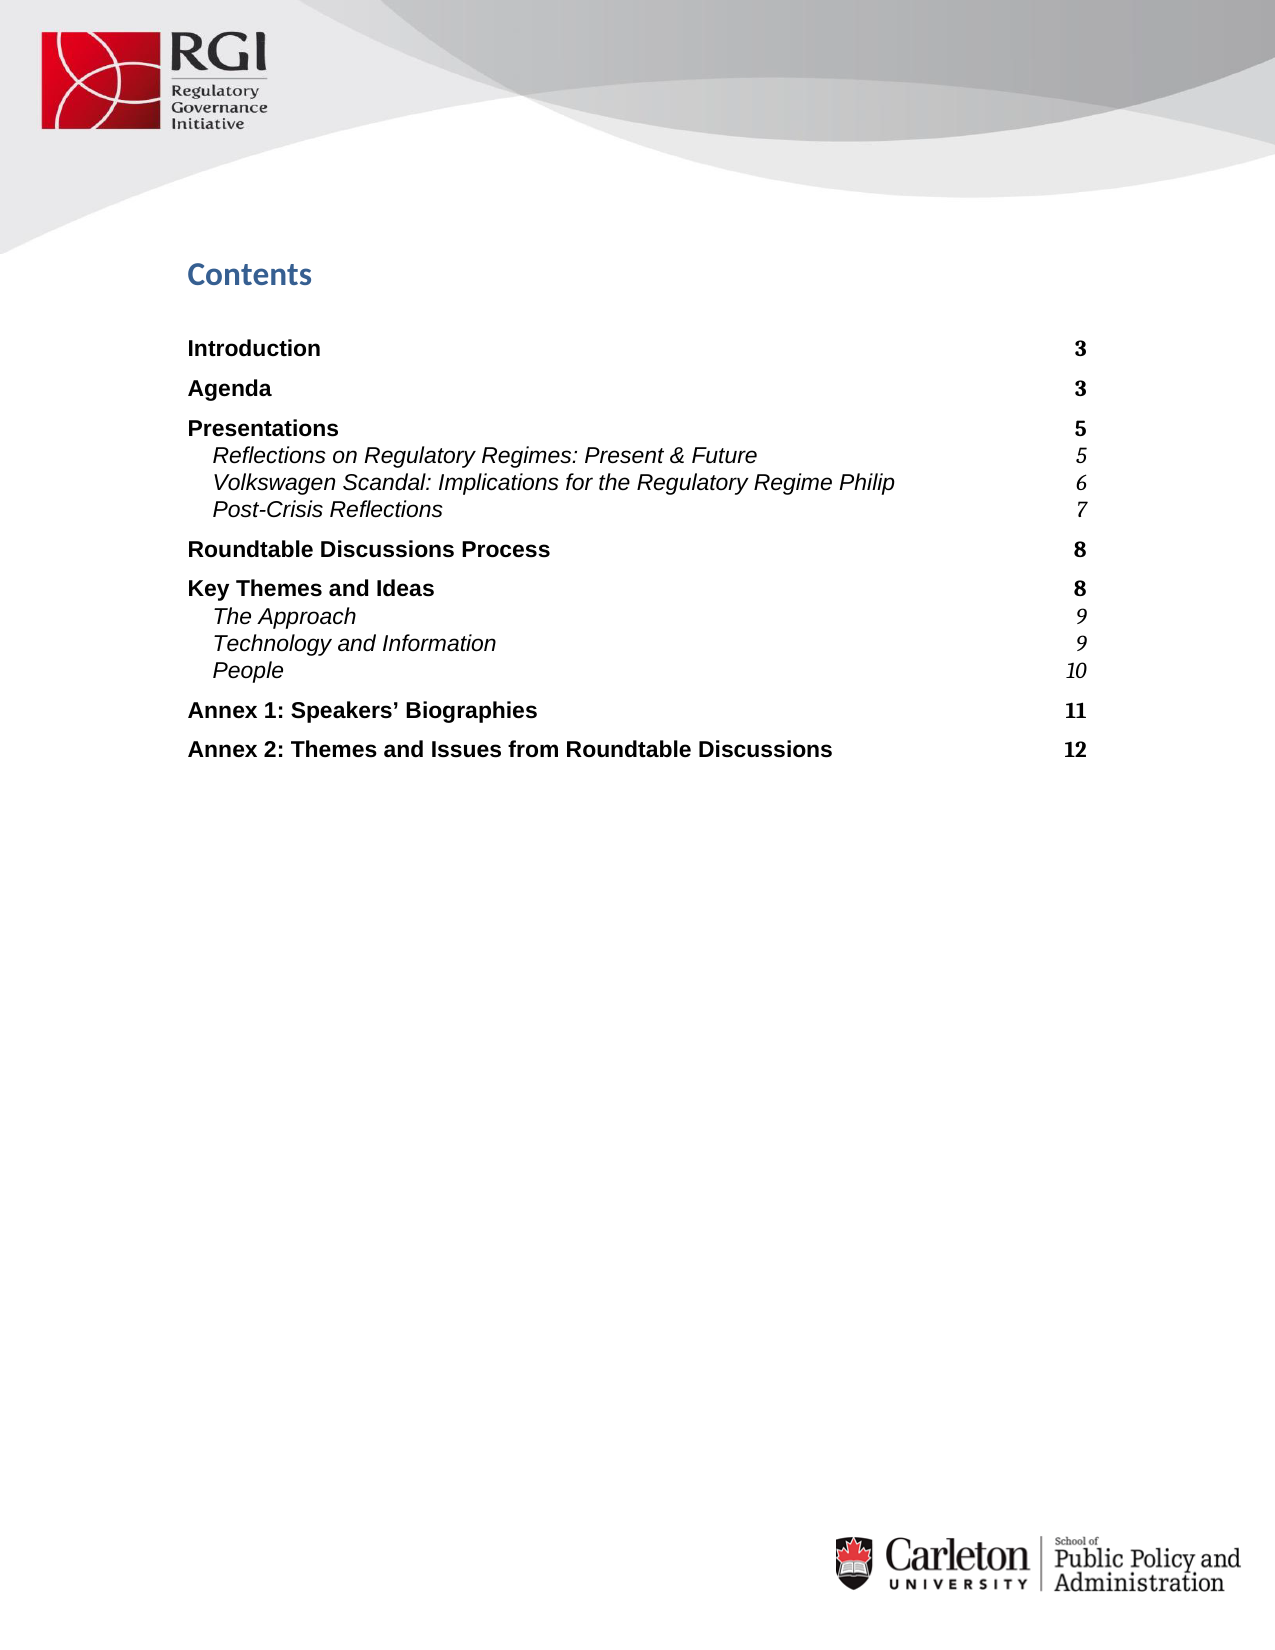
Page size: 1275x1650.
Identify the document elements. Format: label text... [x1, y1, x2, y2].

text Post-Crisis Reflections 7 [212, 496, 1087, 523]
picture [0, 0, 1275, 254]
text People 10 [212, 657, 1087, 684]
text Contents [187, 150, 1087, 294]
text Key Themes and Ideas 8 [187, 575, 1087, 603]
text Annex 1: Speakers’ Biographies 11 [187, 697, 1087, 724]
text Technology and Information 9 [212, 630, 1087, 657]
text Roundtable Discussions Process 8 [187, 536, 1087, 563]
text Annex 2: Themes and Issues from Roundtable Discussions 12 [187, 736, 1087, 763]
text Agenda 3 [187, 375, 1087, 402]
text The Approach 9 [212, 603, 1087, 630]
text Introduction 3 [187, 335, 1087, 362]
text Volkswagen Scandal: Implications for the Regulatory Regime Philip 6 [212, 469, 1087, 496]
text Reflections on Regulatory Regimes: Present & Future 5 [212, 442, 1087, 469]
picture [836, 1533, 1259, 1602]
text Presentations 5 [187, 414, 1087, 442]
